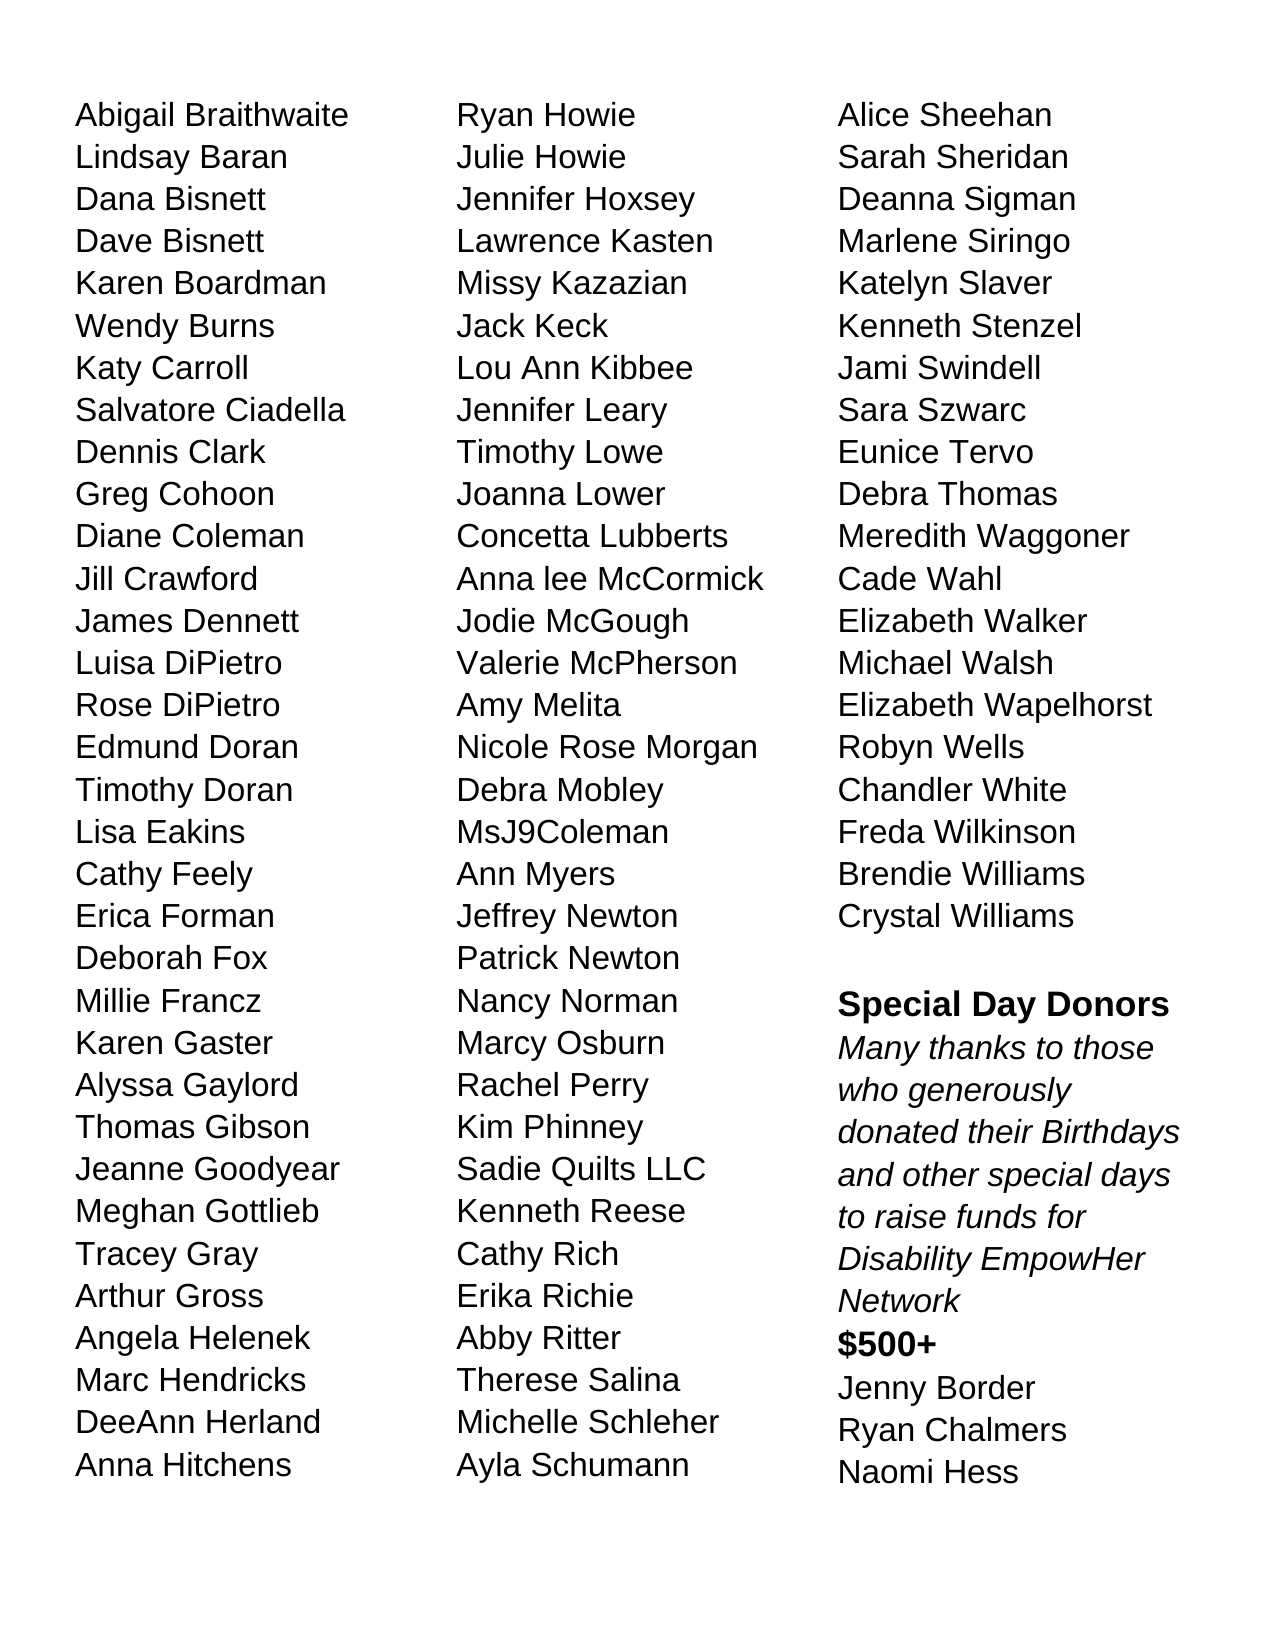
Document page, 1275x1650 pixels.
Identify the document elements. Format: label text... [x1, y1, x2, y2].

text Erica Forman [75, 896, 437, 935]
text Freda Wilkinson [837, 812, 1200, 850]
text Debra Thomas [837, 474, 1200, 513]
text Karen Boardman [75, 263, 437, 302]
text Jennifer Hoxsey [456, 179, 819, 217]
text Elizabeth Wapelhorst [837, 685, 1200, 724]
text Deanna Sigman [837, 179, 1200, 217]
text Cade Wahl [837, 559, 1200, 597]
text Thomas Gibson [75, 1107, 437, 1146]
text Meghan Gottlieb [75, 1192, 437, 1230]
text Wendy Burns [75, 306, 437, 344]
text Jeffrey Newton [456, 896, 819, 935]
text Kenneth Reese [456, 1192, 819, 1230]
text Crystal Williams [837, 896, 1200, 935]
text Jeanne Goodyear [75, 1149, 437, 1188]
text Valerie McPherson [456, 643, 819, 682]
text Anna Hitchens [75, 1445, 437, 1483]
text Arthur Gross [75, 1276, 437, 1314]
text Sarah Sheridan [837, 137, 1200, 175]
text Missy Kazazian [456, 263, 819, 302]
text Kenneth Stenzel [837, 306, 1200, 344]
text Diane Coleman [75, 517, 437, 555]
subtitle $500+ [837, 1323, 1200, 1364]
text Jami Swindell [837, 348, 1200, 386]
text Greg Cohoon [75, 474, 437, 513]
text Salvatore Ciadella [75, 390, 437, 428]
text Brendie Williams [837, 854, 1200, 892]
text Jill Crawford [75, 559, 437, 597]
text Millie Francz [75, 981, 437, 1019]
text Alyssa Gaylord [75, 1065, 437, 1103]
text Marc Hendricks [75, 1360, 437, 1399]
text Katy Carroll [75, 348, 437, 386]
text Sara Szwarc [837, 390, 1200, 428]
text Robyn Wells [837, 727, 1200, 766]
text Amy Melita [456, 685, 819, 724]
text Anna lee McCormick [456, 559, 819, 597]
text MsJ9Coleman [456, 812, 819, 850]
text Dana Bisnett [75, 179, 437, 217]
text Katelyn Slaver [837, 263, 1200, 302]
text Nancy Norman [456, 981, 819, 1019]
text Patrick Newton [456, 938, 819, 977]
text Julie Howie [456, 137, 819, 175]
text Marlene Siringo [837, 221, 1200, 260]
text James Dennett [75, 601, 437, 639]
text Ayla Schumann [456, 1445, 819, 1483]
text Joanna Lower [456, 474, 819, 513]
text Jodie McGough [456, 601, 819, 639]
text Meredith Waggoner [837, 517, 1200, 555]
text Kim Phinney [456, 1107, 819, 1146]
text Tracey Gray [75, 1234, 437, 1272]
text Marcy Osburn [456, 1023, 819, 1061]
text Angela Helenek [75, 1318, 437, 1357]
text Jenny Border [837, 1368, 1200, 1407]
text Ann Myers [456, 854, 819, 892]
text Eunice Tervo [837, 432, 1200, 471]
text Luisa DiPietro [75, 643, 437, 682]
text Jack Keck [456, 306, 819, 344]
text Nicole Rose Morgan [456, 727, 819, 766]
text Many thanks to those who generously donated their Birthdays and other special days to raise funds for Disability EmpowHer Network [837, 1028, 1200, 1319]
subtitle Special Day Donors [837, 983, 1200, 1024]
text Michael Walsh [837, 643, 1200, 682]
text Lawrence Kasten [456, 221, 819, 260]
text Lisa Eakins [75, 812, 437, 850]
text Edmund Doran [75, 727, 437, 766]
text Timothy Lowe [456, 432, 819, 471]
text Rose DiPietro [75, 685, 437, 724]
text Ryan Howie [456, 95, 819, 133]
text Ryan Chalmers [837, 1410, 1200, 1449]
text Cathy Rich [456, 1234, 819, 1272]
text Concetta Lubberts [456, 517, 819, 555]
text Debra Mobley [456, 770, 819, 808]
text Cathy Feely [75, 854, 437, 892]
text Lou Ann Kibbee [456, 348, 819, 386]
text Jennifer Leary [456, 390, 819, 428]
text Timothy Doran [75, 770, 437, 808]
text Abby Ritter [456, 1318, 819, 1357]
text Naomi Hess [837, 1452, 1200, 1491]
text Lindsay Baran [75, 137, 437, 175]
text Deborah Fox [75, 938, 437, 977]
text Elizabeth Walker [837, 601, 1200, 639]
text Alice Sheehan [837, 95, 1200, 133]
text DeeAnn Herland [75, 1402, 437, 1441]
text Rachel Perry [456, 1065, 819, 1103]
text Therese Salina [456, 1360, 819, 1399]
text Dennis Clark [75, 432, 437, 471]
text Chandler White [837, 770, 1200, 808]
text Erika Richie [456, 1276, 819, 1314]
text Michelle Schleher [456, 1402, 819, 1441]
text Dave Bisnett [75, 221, 437, 260]
text Sadie Quilts LLC [456, 1149, 819, 1188]
text Karen Gaster [75, 1023, 437, 1061]
text Abigail Braithwaite [75, 95, 437, 133]
